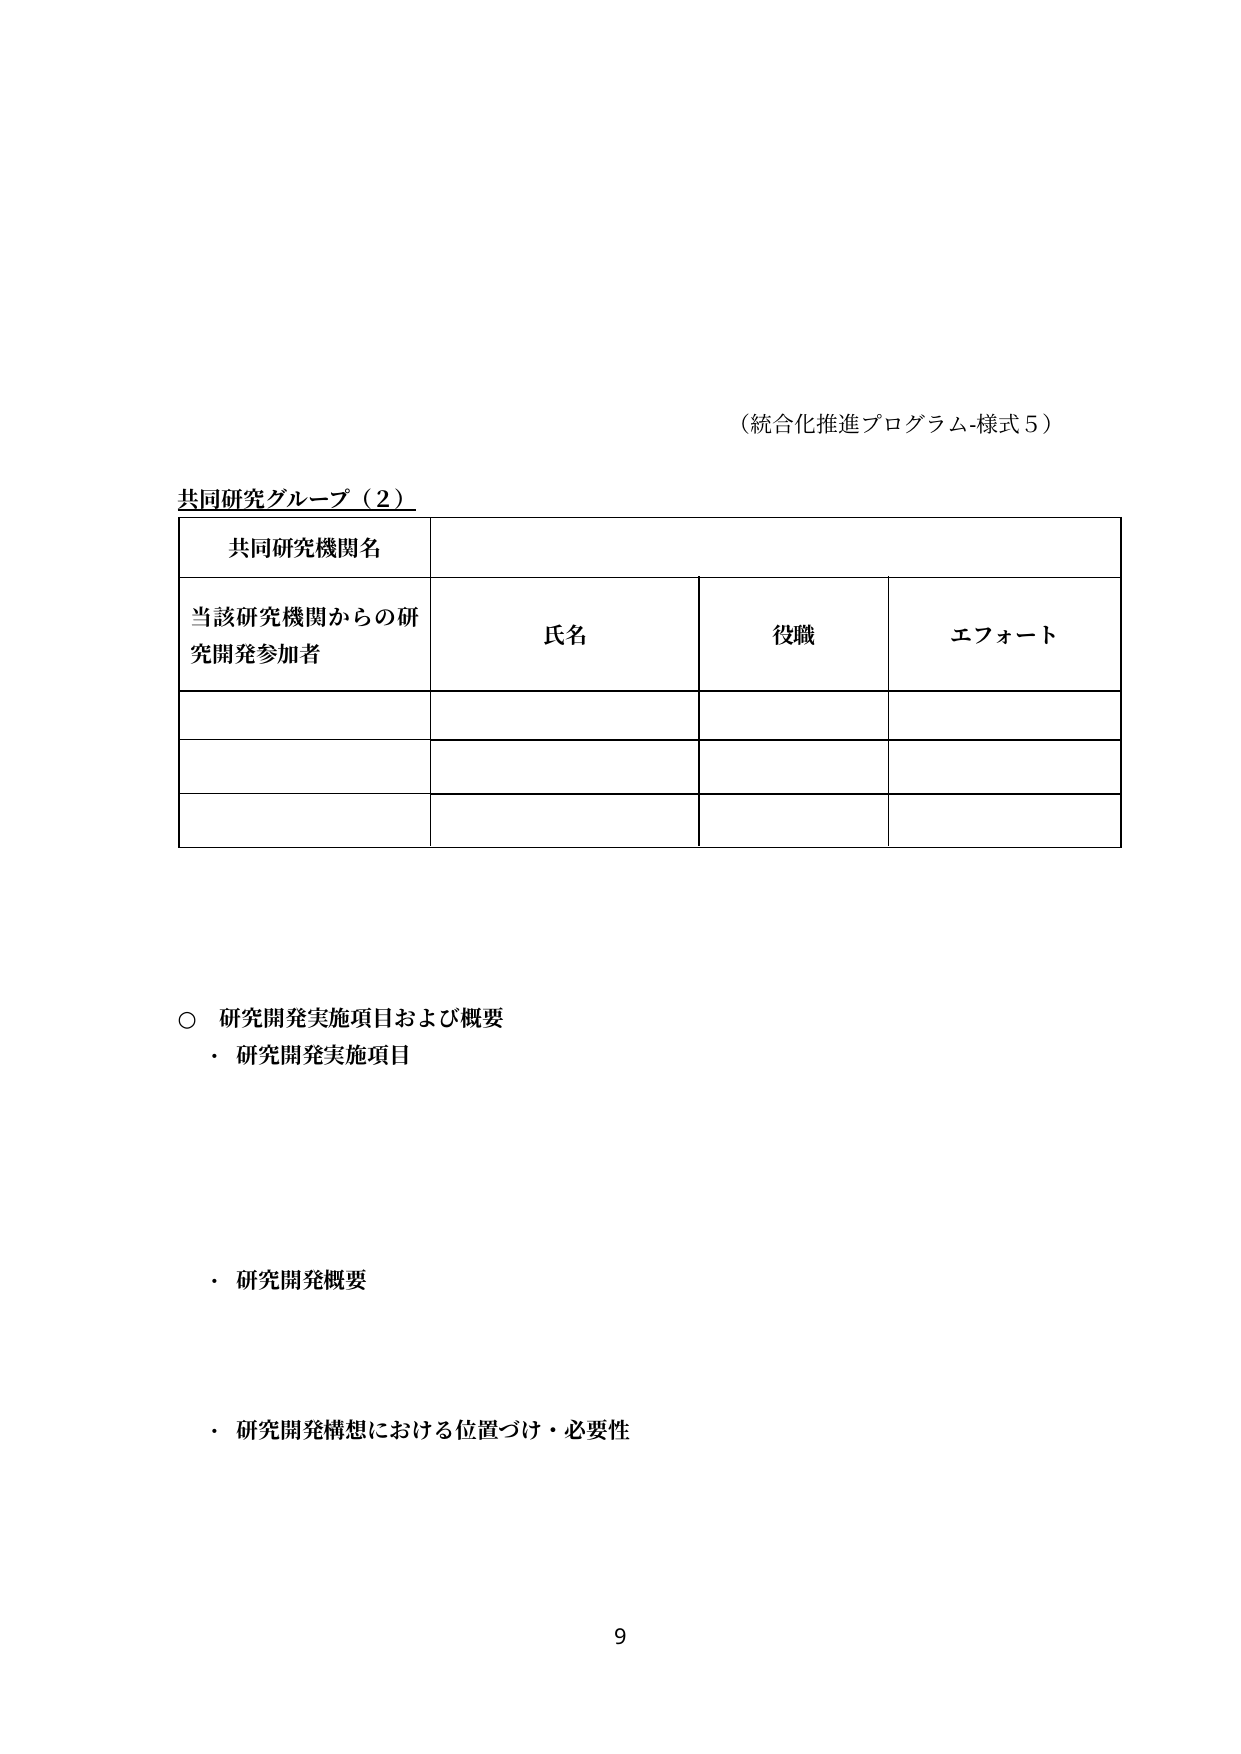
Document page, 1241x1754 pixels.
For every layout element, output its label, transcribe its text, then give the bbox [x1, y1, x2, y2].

text （統合化推進プログラム-様式５） [177, 404, 1064, 442]
table_cell [889, 741, 1120, 793]
list 研究開発構想における位置づけ・必要性 [205, 1410, 1063, 1448]
table_cell [180, 740, 430, 793]
table_cell 役職 [700, 578, 888, 690]
table_cell [700, 795, 888, 846]
table_cell [700, 741, 888, 793]
table_cell 当該研究機関からの研究開発参加者 [180, 578, 430, 690]
table_cell [889, 692, 1120, 739]
list 研究開発実施項目および概要 [177, 998, 1063, 1035]
list 研究開発概要 [205, 1260, 1063, 1298]
table_cell [431, 795, 698, 846]
table_cell [431, 741, 698, 793]
table_cell [180, 692, 430, 739]
table_header [431, 518, 1120, 576]
table_cell 氏名 [431, 578, 698, 690]
text 共同研究グループ（２） [177, 479, 1063, 517]
list 研究開発実施項目 [205, 1035, 1063, 1073]
table_cell [431, 692, 698, 739]
table_header 共同研究機関名 [180, 518, 430, 576]
table_cell エフォート [889, 578, 1120, 690]
table_cell [889, 795, 1120, 846]
table_cell [180, 794, 430, 846]
table_cell [700, 692, 888, 739]
